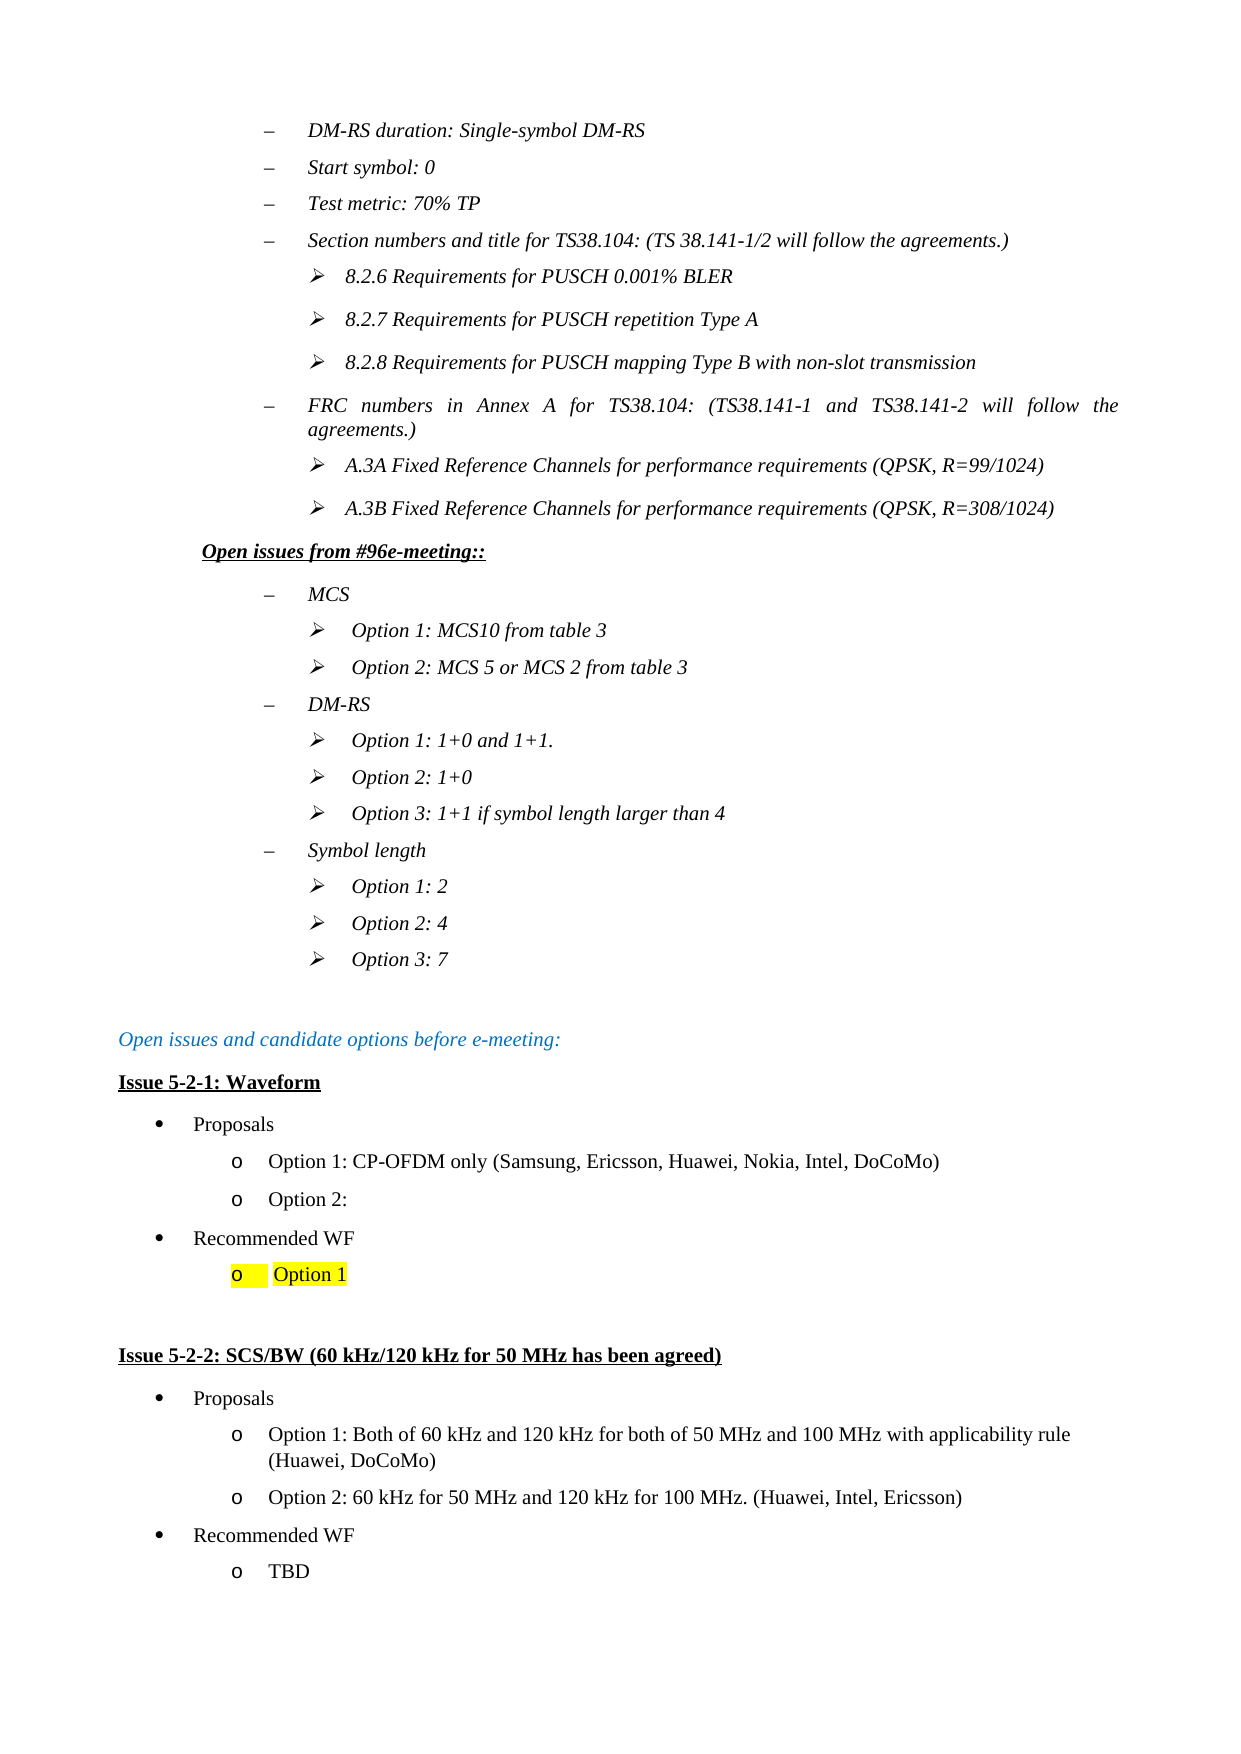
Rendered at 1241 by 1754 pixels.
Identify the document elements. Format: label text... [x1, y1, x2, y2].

list Option 2: [231, 1187, 1122, 1213]
list Option 1: CP-OFDM only (Samsung, Ericsson, Huawei, Nokia, Intel, DoCoMo) [231, 1149, 1122, 1175]
list Option 3: 1+1 if symbol length larger than 4 [308, 801, 1122, 825]
text Issue 5-2-2: SCS/BW (60 kHz/120 kHz for 50 MHz has been agreed) [118, 1343, 1122, 1367]
list Start symbol: 0 [264, 154, 1122, 179]
list Option 2: 60 kHz for 50 MHz and 120 kHz for 100 MHz. (Huawei, Intel, Ericsson) [231, 1485, 1122, 1510]
list Option 1: 1+0 and 1+1. [308, 728, 1122, 752]
list Option 1: 2 [308, 874, 1122, 898]
list Option 1 [231, 1262, 1122, 1288]
list A.3A Fixed Reference Channels for performance requirements (QPSK, R=99/1024) [308, 453, 1122, 477]
list Test metric: 70% TP [264, 191, 1122, 215]
list Proposals [156, 1386, 1122, 1410]
list Option 3: 7 [308, 947, 1122, 971]
list Option 1: MCS10 from table 3 [308, 618, 1122, 642]
list DM-RS duration: Single-symbol DM-RS [264, 118, 1122, 142]
list FRC numbers in Annex A for TS38.104: (TS38.141-1 and TS38.141-2 will follow the agreements.) [264, 393, 1122, 441]
list DM-RS [264, 691, 1122, 716]
list Section numbers and title for TS38.104: (TS 38.141-1/2 will follow the agreements.) [264, 228, 1122, 252]
list Option 2: MCS 5 or MCS 2 from table 3 [308, 655, 1122, 679]
list MCS [264, 582, 1122, 606]
list 8.2.8 Requirements for PUSCH mapping Type B with non-slot transmission [308, 350, 1122, 374]
list Proposals [156, 1112, 1122, 1136]
text Open issues from #96e-meeting:: [118, 539, 1122, 563]
list Option 1: Both of 60 kHz and 120 kHz for both of 50 MHz and 100 MHz with applicability rule (Huawei, DoCoMo) [231, 1422, 1122, 1472]
list 8.2.6 Requirements for PUSCH 0.001% BLER [308, 264, 1122, 288]
list Option 2: 1+0 [308, 764, 1122, 789]
list TBD [231, 1559, 1122, 1585]
list Option 2: 4 [308, 911, 1122, 935]
list 8.2.7 Requirements for PUSCH repetition Type A [308, 307, 1122, 331]
list A.3B Fixed Reference Channels for performance requirements (QPSK, R=308/1024) [308, 496, 1122, 520]
text Open issues and candidate options before e-meeting: [118, 1027, 1122, 1051]
list Recommended WF [156, 1225, 1122, 1249]
list Symbol length [264, 838, 1122, 862]
text Issue 5-2-1: Waveform [118, 1069, 1122, 1094]
list Recommended WF [156, 1523, 1122, 1547]
